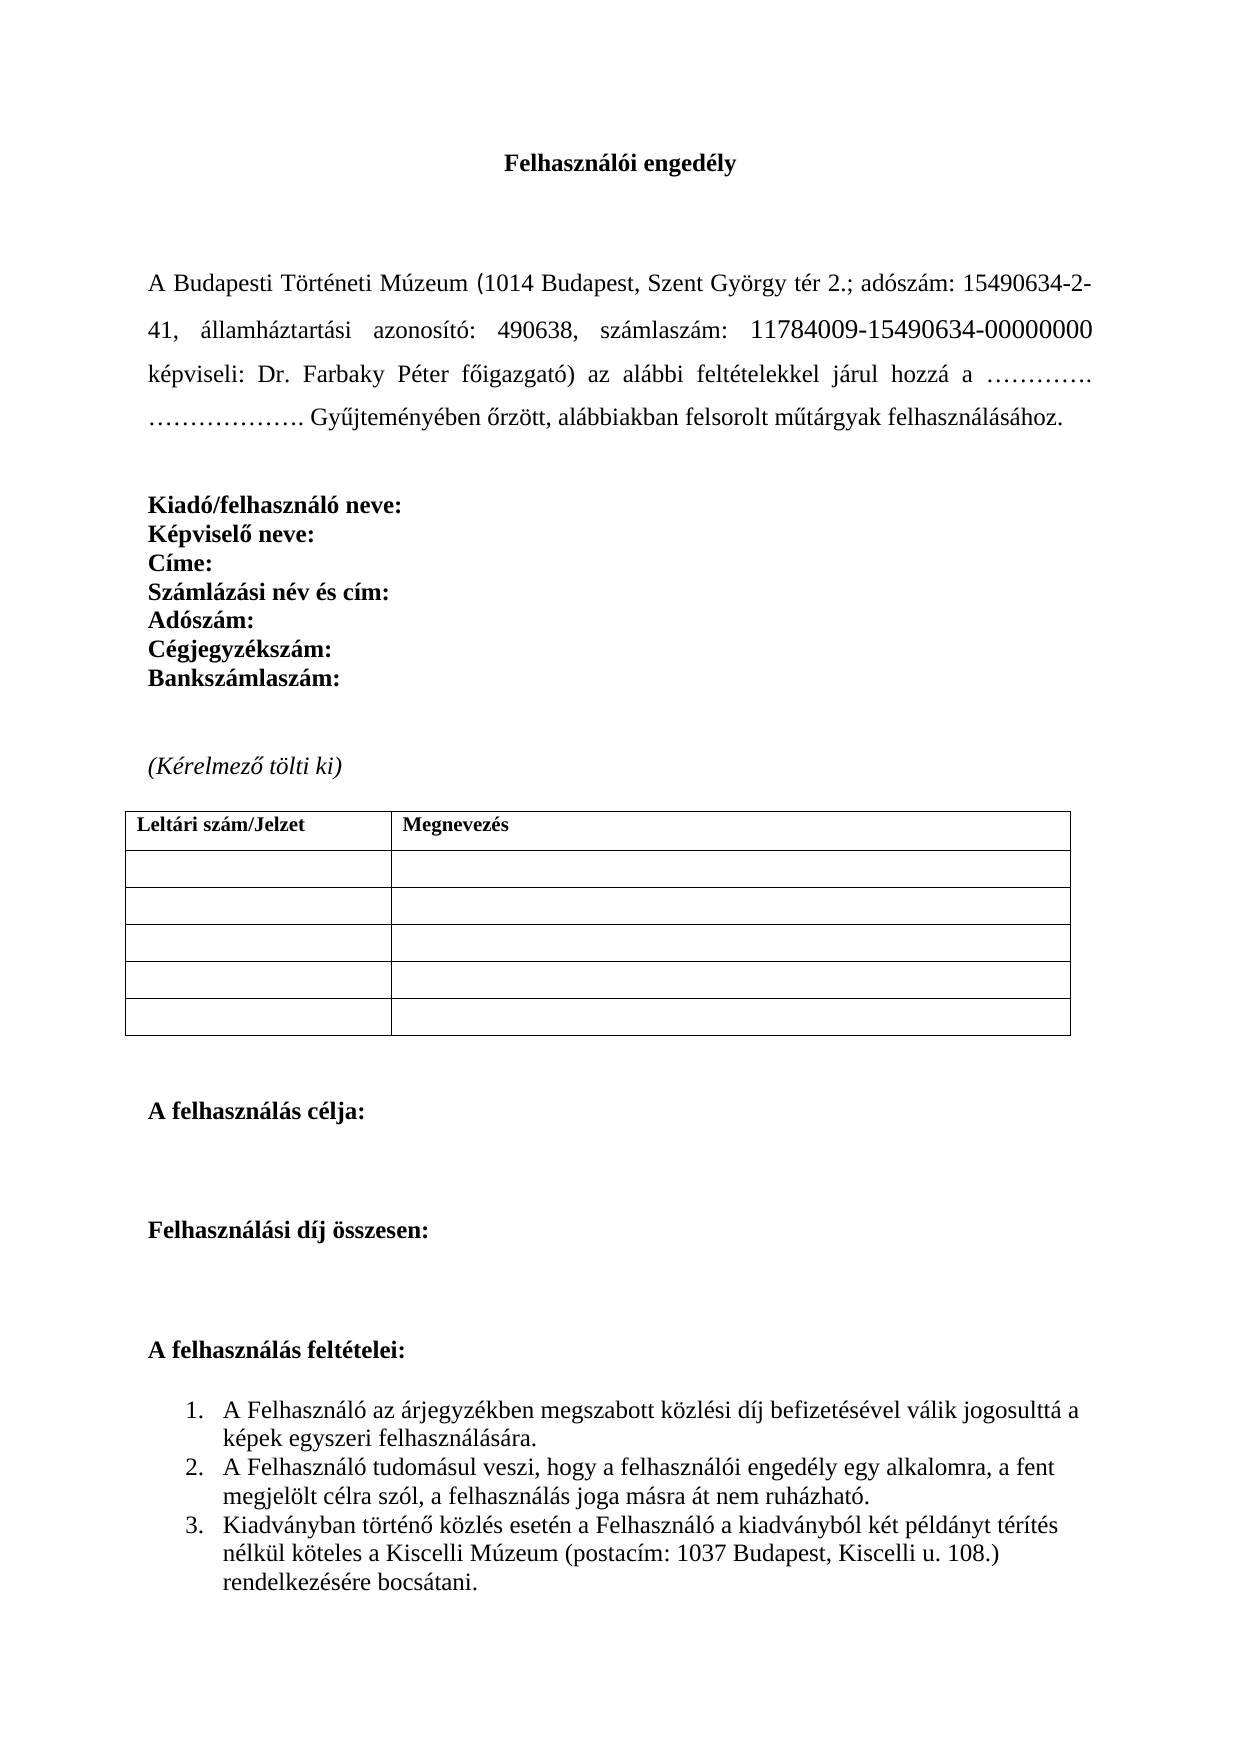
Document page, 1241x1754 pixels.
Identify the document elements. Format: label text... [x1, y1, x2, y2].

text Felhasználói engedély [148, 148, 1093, 176]
table_cell [392, 962, 1070, 998]
table_cell [392, 888, 1070, 924]
text Adószám: [148, 605, 1093, 634]
text A Budapesti Történeti Múzeum (1014 Budapest, Szent György tér 2.; adószám: 15490634-2-41, államháztartási azonosító: 490638, számlaszám: 11784009-15490634-00000000 képviseli: Dr. Farbaky Péter főigazgató) az alábbi feltételekkel járul hozzá a …………. ………………. Gyűjteményében őrzött, alábbiakban felsorolt műtárgyak felhasználásához. [148, 267, 1093, 431]
table_cell [126, 925, 391, 961]
table_cell [392, 925, 1070, 961]
table_cell [126, 999, 391, 1035]
table_cell [126, 851, 391, 887]
table_cell [126, 888, 391, 924]
table_cell [126, 962, 391, 998]
text Képviselő neve: [148, 519, 1093, 548]
text Címe: [148, 548, 1093, 577]
text (Kérelmező tölti ki) [148, 751, 1093, 780]
table_cell [392, 851, 1070, 887]
text Felhasználási díj összesen: [148, 1215, 1093, 1244]
table_cell [392, 999, 1070, 1035]
text Kiadó/felhasználó neve: [148, 490, 1093, 519]
text A felhasználás feltételei: [148, 1335, 1093, 1364]
list A Felhasználó tudomásul veszi, hogy a felhasználói engedély egy alkalomra, a fent megjelölt célra szól, a felhasználás joga másra át nem ruházható. [185, 1452, 1093, 1510]
list A Felhasználó az árjegyzékben megszabott közlési díj befizetésével válik jogosulttá a képek egyszeri felhasználására. [185, 1395, 1093, 1452]
text Cégjegyzékszám: [148, 634, 1093, 663]
text A felhasználás célja: [148, 1096, 1093, 1124]
table_header Leltári szám/Jelzet [126, 812, 391, 849]
text Számlázási név és cím: [148, 577, 1093, 605]
text Bankszámlaszám: [148, 663, 1093, 692]
list Kiadványban történő közlés esetén a Felhasználó a kiadványból két példányt térítés nélkül köteles a Kiscelli Múzeum (postacím: 1037 Budapest, Kiscelli u. 108.) rendelkezésére bocsátani. [185, 1510, 1093, 1596]
table_header Megnevezés [392, 812, 1070, 849]
